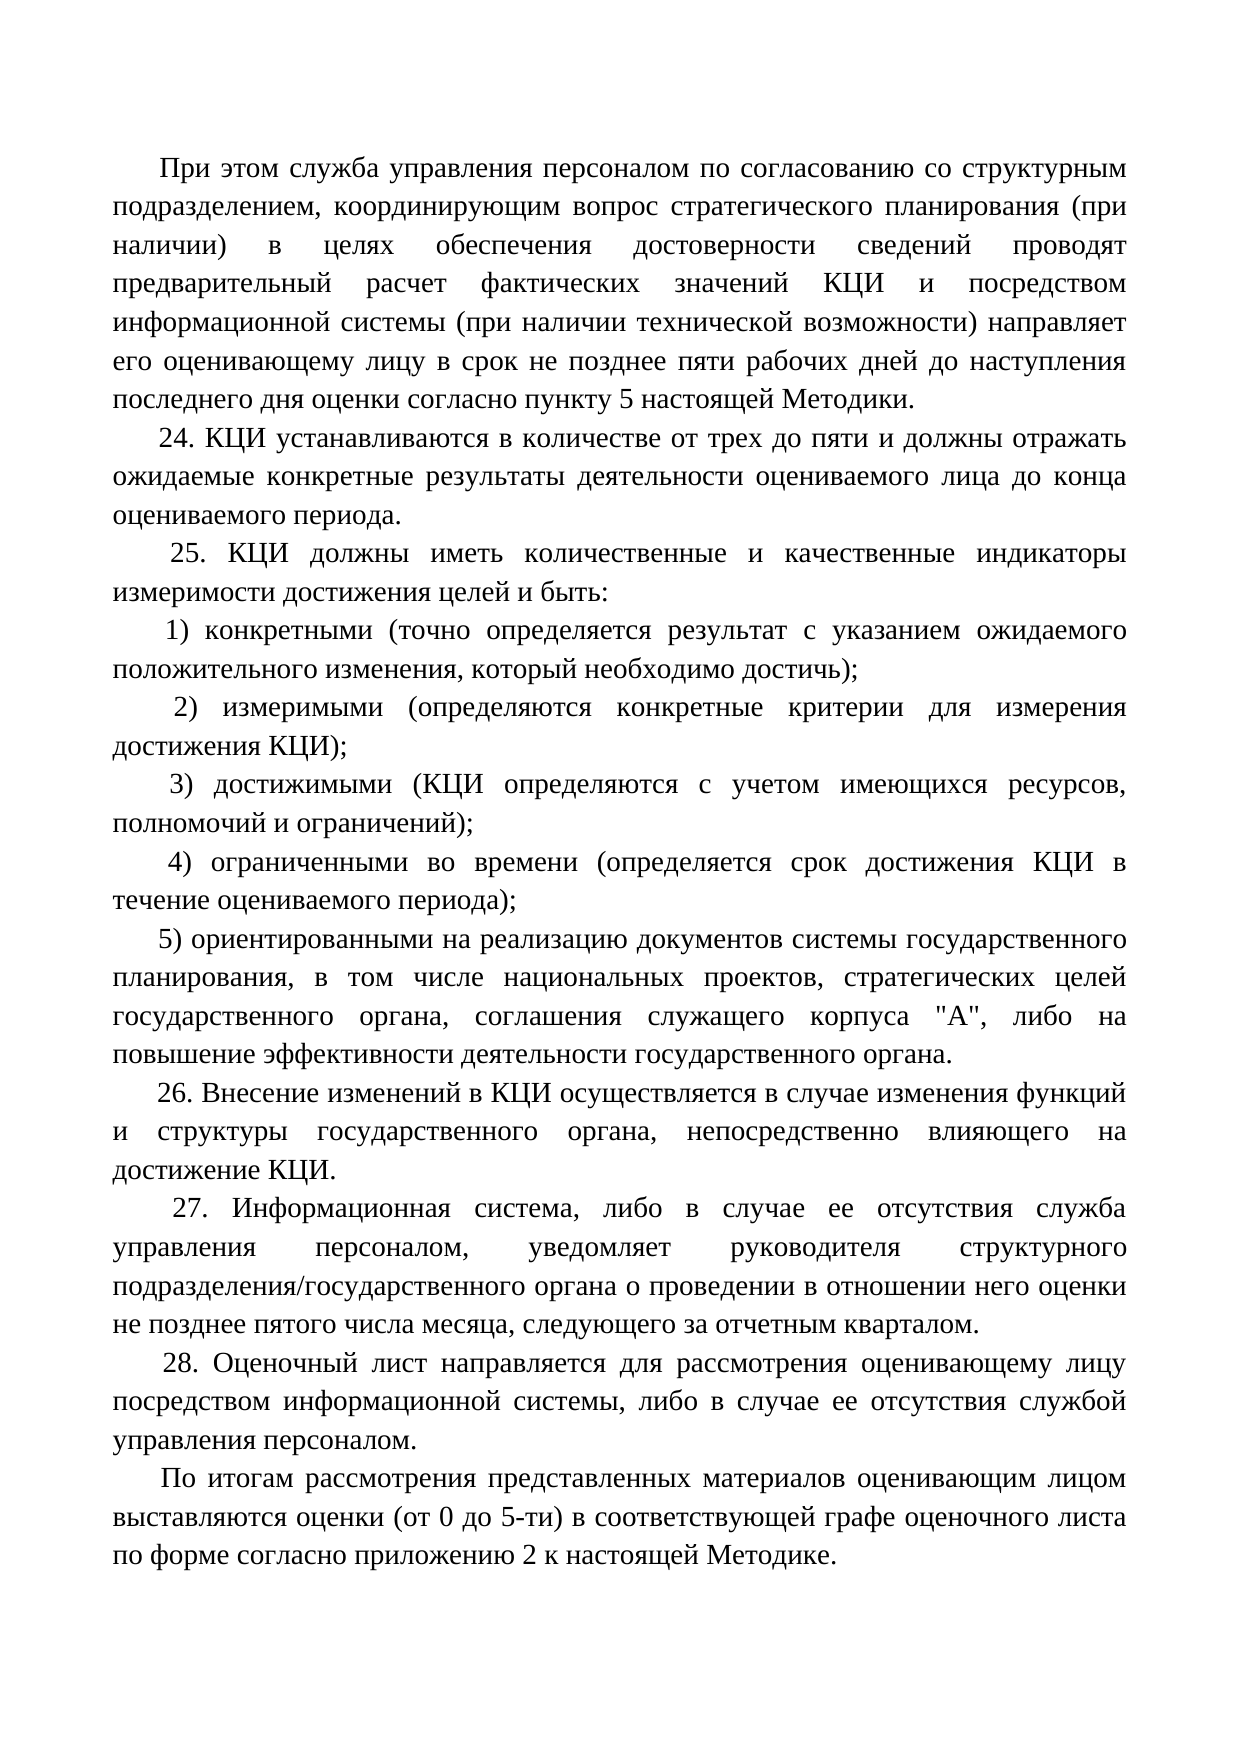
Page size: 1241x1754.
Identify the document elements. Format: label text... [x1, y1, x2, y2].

text При этом служба управления персоналом по согласованию со структурным подразделением, координирующим вопрос стратегического планирования (при наличии) в целях обеспечения достоверности сведений проводят предварительный расчет фактических значений КЦИ и посредством информационной системы (при наличии технической возможности) направляет его оценивающему лицу в срок не позднее пяти рабочих дней до наступления последнего дня оценки согласно пункту 5 настоящей Методики. [112, 150, 1128, 415]
text 2) измеримыми (определяются конкретные критерии для измерения достижения КЦИ); [112, 689, 1128, 762]
text 4) ограниченными во времени (определяется срок достижения КЦИ в течение оцениваемого периода); [112, 844, 1128, 916]
text 24. КЦИ устанавливаются в количестве от трех до пяти и должны отражать ожидаемые конкретные результаты деятельности оцениваемого лица до конца оцениваемого периода. [112, 420, 1128, 530]
text 25. КЦИ должны иметь количественные и качественные индикаторы измеримости достижения целей и быть: [112, 535, 1128, 607]
text 28. Оценочный лист направляется для рассмотрения оценивающему лицу посредством информационной системы, либо в случае ее отсутствия службой управления персоналом. [112, 1345, 1128, 1455]
text 5) ориентированными на реализацию документов системы государственного планирования, в том числе национальных проектов, стратегических целей государственного органа, соглашения служащего корпуса "А", либо на повышение эффективности деятельности государственного органа. [112, 921, 1128, 1070]
text 26. Внесение изменений в КЦИ осуществляется в случае изменения функций и структуры государственного органа, непосредственно влияющего на достижение КЦИ. [112, 1075, 1128, 1186]
text По итогам рассмотрения представленных материалов оценивающим лицом выставляются оценки (от 0 до 5-ти) в соответствующей графе оценочного листа по форме согласно приложению 2 к настоящей Методике. [112, 1460, 1128, 1571]
text 1) конкретными (точно определяется результат с указанием ожидаемого положительного изменения, который необходимо достичь); [112, 612, 1128, 684]
text 27. Информационная система, либо в случае ее отсутствия служба управления персоналом, уведомляет руководителя структурного подразделения/государственного органа о проведении в отношении него оценки не позднее пятого числа месяца, следующего за отчетным кварталом. [112, 1191, 1128, 1340]
text 3) достижимыми (КЦИ определяются с учетом имеющихся ресурсов, полномочий и ограничений); [112, 767, 1128, 839]
